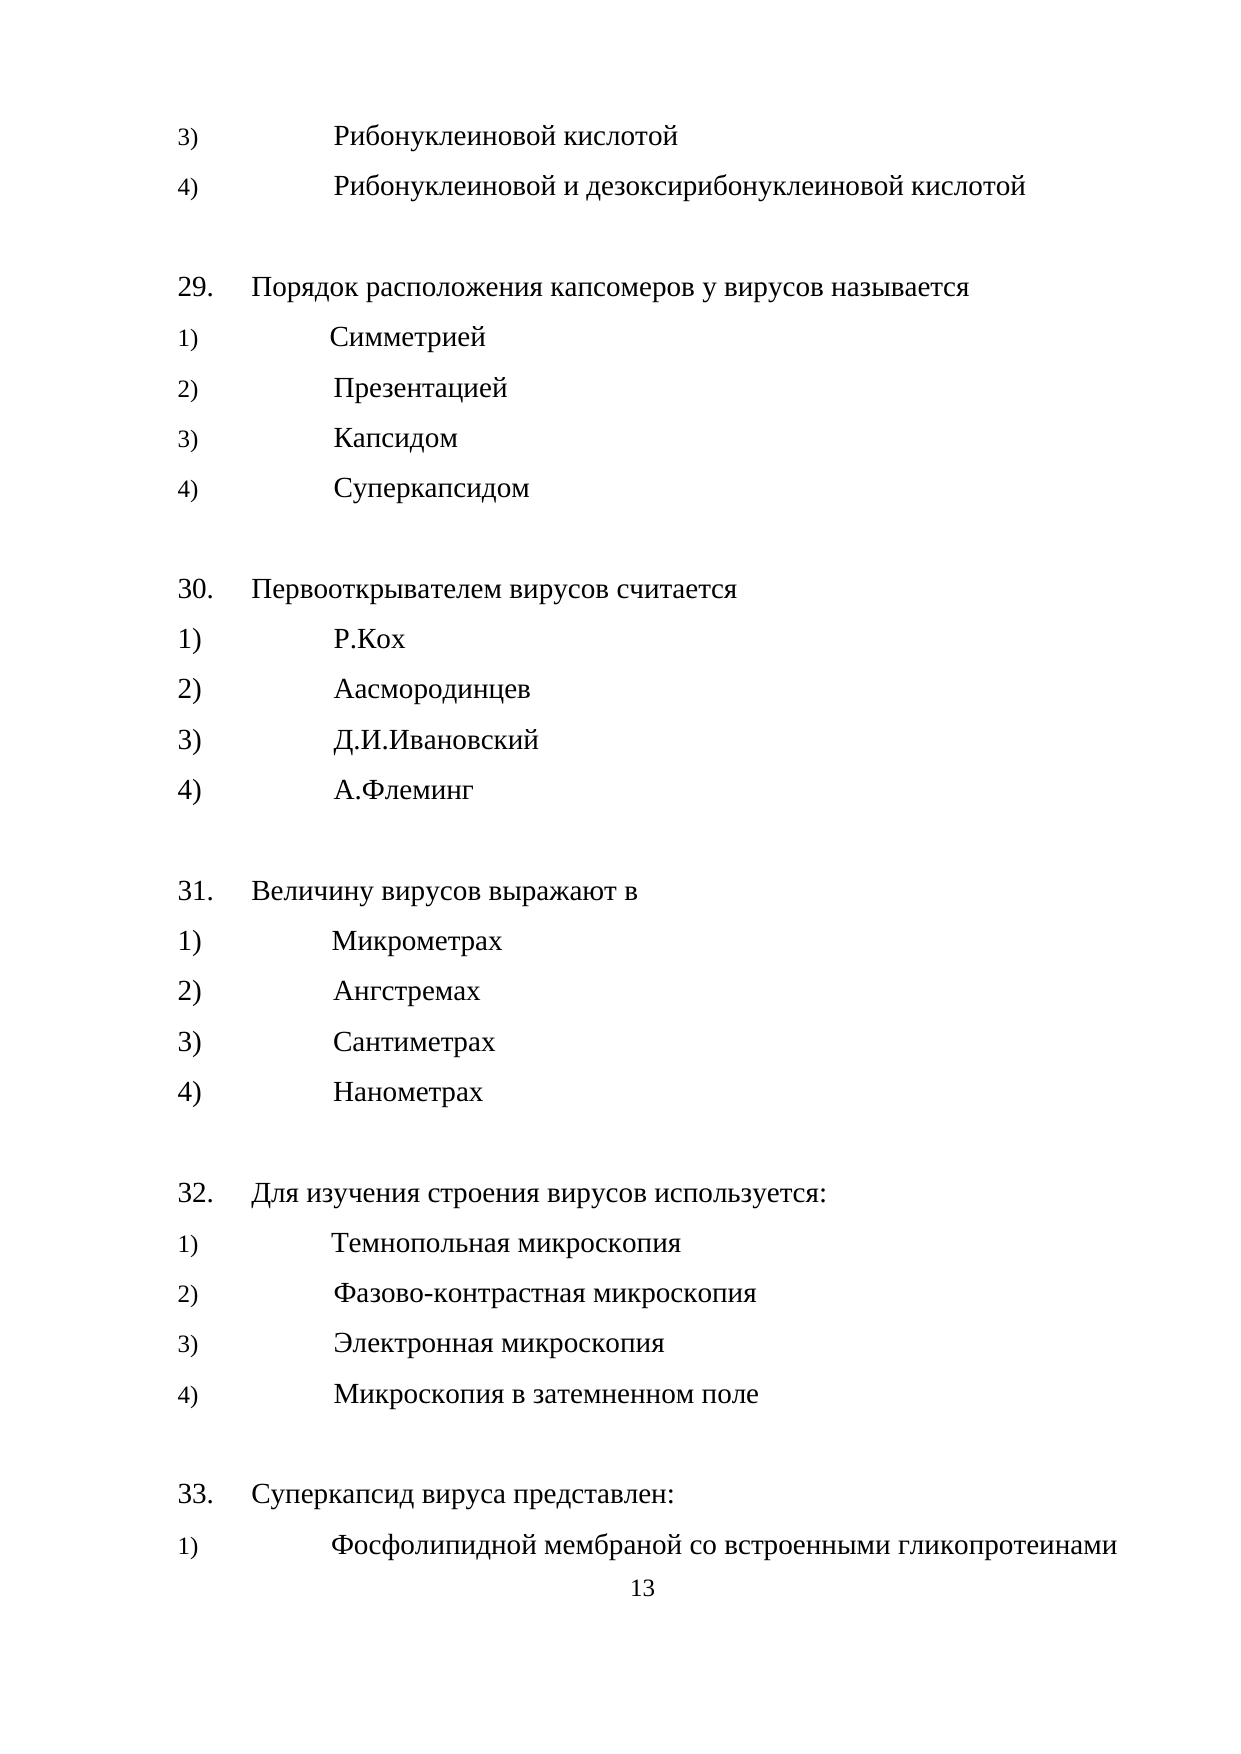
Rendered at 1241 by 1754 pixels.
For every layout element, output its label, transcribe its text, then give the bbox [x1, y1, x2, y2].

list Величину вирусов выражают в [103, 873, 1181, 906]
list Рибонуклеиновой кислотой [103, 118, 1181, 152]
list Фазово-контрастная микроскопия [103, 1275, 1181, 1309]
list Р.Кох [103, 621, 1181, 655]
list Электронная микроскопия [103, 1326, 1181, 1359]
list Микрометрах [103, 923, 1181, 957]
list Рибонуклеиновой и дезоксирибонуклеиновой кислотой [103, 168, 1181, 202]
list Суперкапсидом [103, 470, 1181, 504]
list Для изучения строения вирусов используется: [103, 1175, 1181, 1208]
list Сантиметрах [103, 1024, 1181, 1057]
list Первооткрывателем вирусов считается [103, 571, 1181, 604]
list Капсидом [103, 420, 1181, 453]
list Д.И.Ивановский [103, 722, 1181, 755]
list Фосфолипидной мембраной со встроенными гликопротеинами [103, 1527, 1181, 1560]
list Порядок расположения капсомеров у вирусов называется [103, 269, 1181, 303]
list Микроскопия в затемненном поле [103, 1376, 1181, 1409]
list Суперкапсид вируса представлен: [103, 1477, 1181, 1510]
list Темнопольная микроскопия [103, 1225, 1181, 1258]
list Симметрией [103, 319, 1181, 353]
list Аасмородинцев [103, 672, 1181, 705]
list Нанометрах [103, 1074, 1181, 1108]
list А.Флеминг [103, 772, 1181, 806]
list Ангстремах [103, 973, 1181, 1007]
list Презентацией [103, 370, 1181, 403]
